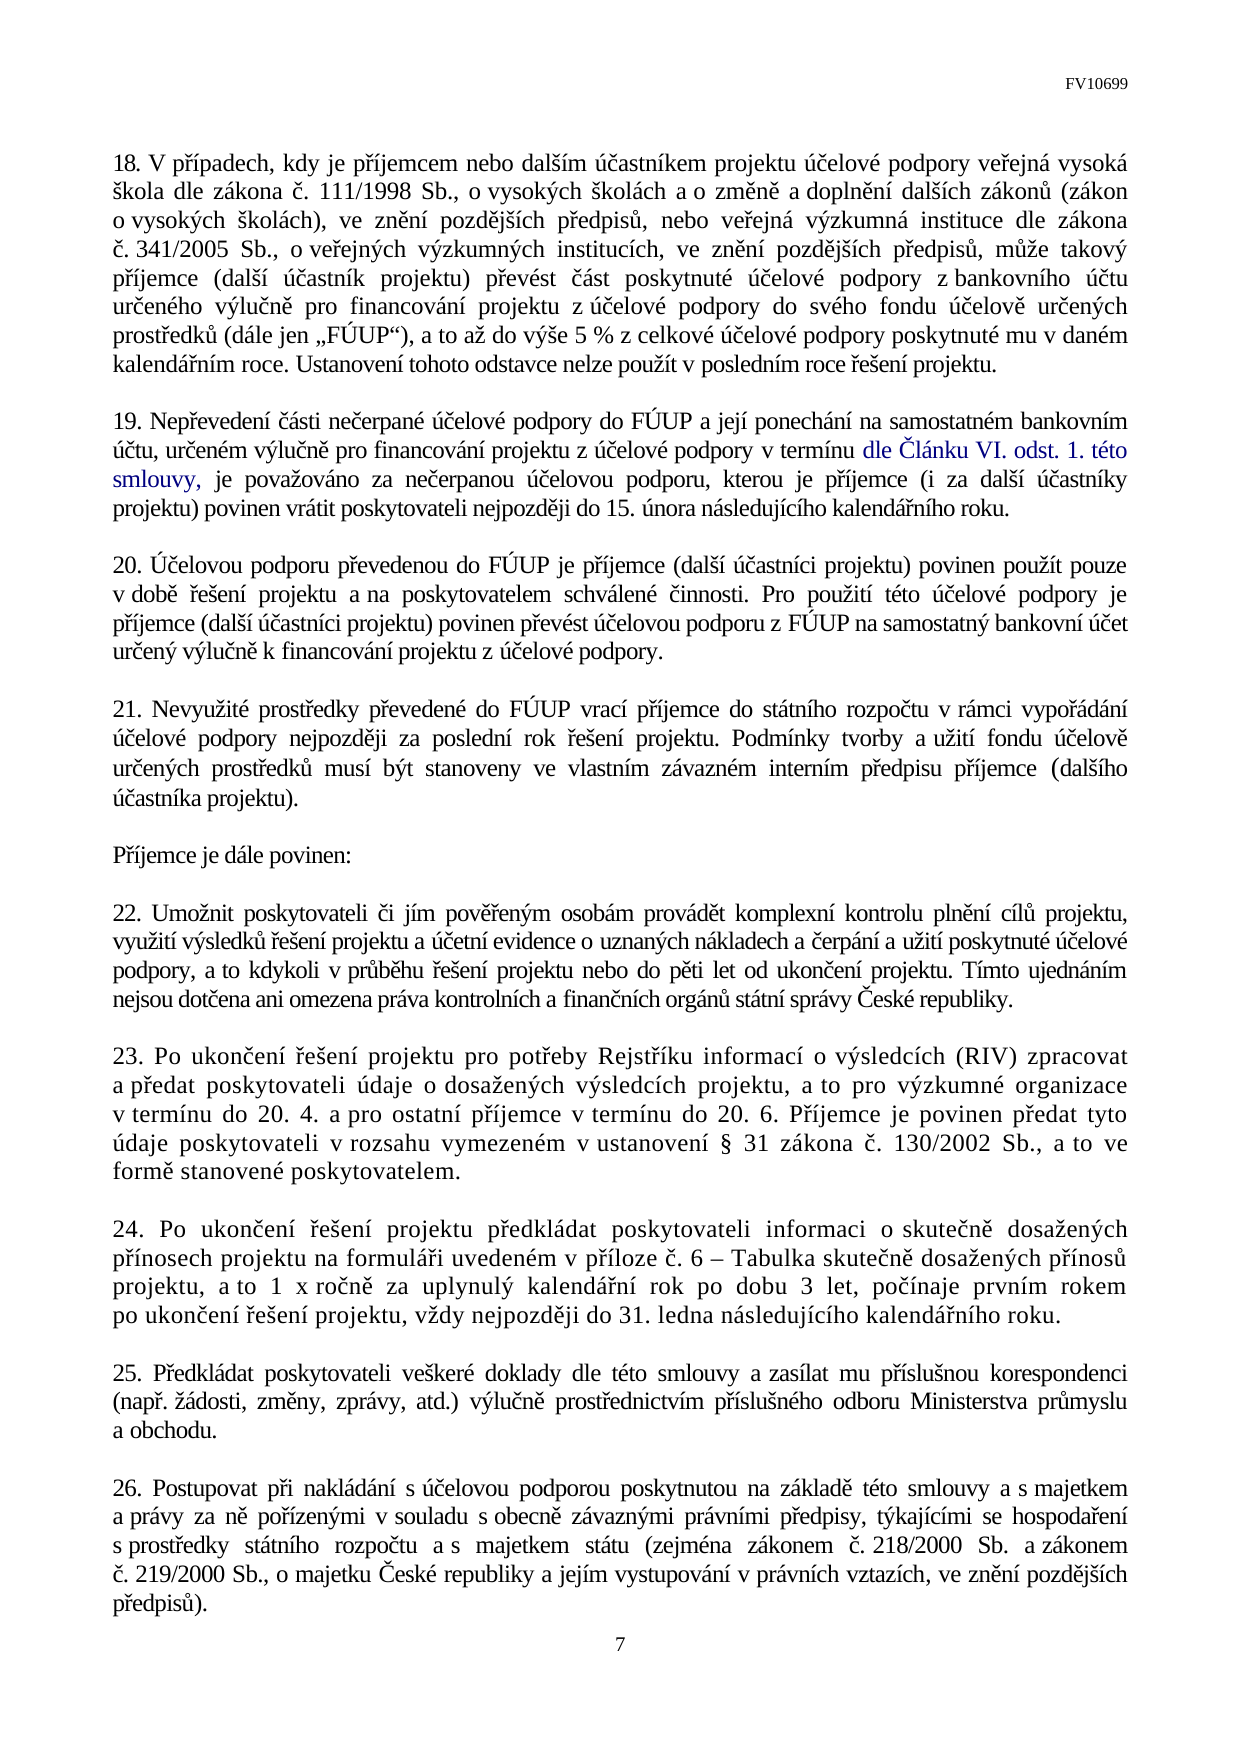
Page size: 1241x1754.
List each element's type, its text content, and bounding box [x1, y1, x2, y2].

text 23. Po ukončení řešení projektu pro potřeby Rejstříku informací o výsledcích (RIV) zpracovat a předat poskytovateli údaje o dosažených výsledcích projektu, a to pro výzkumné organizace v termínu do 20. 4. a pro ostatní příjemce v termínu do 20. 6. Příjemce je povinen předat tyto údaje poskytovateli v rozsahu vymezeném v ustanovení § 31 zákona č. 130/2002 Sb., a to ve formě stanovené poskytovatelem. [112, 1041, 1128, 1185]
text 21. Nevyužité prostředky převedené do FÚUP vrací příjemce do státního rozpočtu v rámci vypořádání účelové podpory nejpozději za poslední rok řešení projektu. Podmínky tvorby a užití fondu účelově určených prostředků musí být stanoveny ve vlastním závazném interním předpisu příjemce (dalšího účastníka projektu). [112, 694, 1128, 811]
text 19. Nepřevedení části nečerpané účelové podpory do FÚUP a její ponechání na samostatném bankovním účtu, určeném výlučně pro financování projektu z účelové podpory v termínu dle Článku VI. odst. 1. této smlouvy, je považováno za nečerpanou účelovou podporu, kterou je příjemce (i za další účastníky projektu) povinen vrátit poskytovateli nejpozději do 15. února následujícího kalendářního roku. [112, 406, 1128, 521]
text 20. Účelovou podporu převedenou do FÚUP je příjemce (další účastníci projektu) povinen použít pouze v době řešení projektu a na poskytovatelem schválené činnosti. Pro použití této účelové podpory je příjemce (další účastníci projektu) povinen převést účelovou podporu z FÚUP na samostatný bankovní účet určený výlučně k financování projektu z účelové podpory. [112, 550, 1128, 665]
text 22. Umožnit poskytovateli či jím pověřeným osobám provádět komplexní kontrolu plnění cílů projektu, využití výsledků řešení projektu a účetní evidence o uznaných nákladech a čerpání a užití poskytnuté účelové podpory, a to kdykoli v průběhu řešení projektu nebo do pěti let od ukončení projektu. Tímto ujednáním nejsou dotčena ani omezena práva kontrolních a finančních orgánů státní správy České republiky. [112, 898, 1128, 1013]
text Příjemce je dále povinen: [112, 840, 1128, 869]
text 25. Předkládat poskytovateli veškeré doklady dle této smlouvy a zasílat mu příslušnou korespondenci (např. žádosti, změny, zprávy, atd.) výlučně prostřednictvím příslušného odboru Ministerstva průmyslu a obchodu. [112, 1358, 1128, 1444]
text 26. Postupovat při nakládání s účelovou podporou poskytnutou na základě této smlouvy a s majetkem a právy za ně pořízenými v souladu s obecně závaznými právními předpisy, týkajícími se hospodaření s prostředky státního rozpočtu a s majetkem státu (zejména zákonem č. 218/2000 Sb. a zákonem č. 219/2000 Sb., o majetku České republiky a jejím vystupování v právních vztazích, ve znění pozdějších předpisů). [112, 1473, 1128, 1616]
text 18. V případech, kdy je příjemcem nebo dalším účastníkem projektu účelové podpory veřejná vysoká škola dle zákona č. 111/1998 Sb., o vysokých školách a o změně a doplnění dalších zákonů (zákon o vysokých školách), ve znění pozdějších předpisů, nebo veřejná výzkumná instituce dle zákona č. 341/2005 Sb., o veřejných výzkumných institucích, ve znění pozdějších předpisů, může takový příjemce (další účastník projektu) převést část poskytnuté účelové podpory z bankovního účtu určeného výlučně pro financování projektu z účelové podpory do svého fondu účelově určených prostředků (dále jen „FÚUP“), a to až do výše 5 % z celkové účelové podpory poskytnuté mu v daném kalendářním roce. Ustanovení tohoto odstavce nelze použít v posledním roce řešení projektu. [112, 148, 1128, 378]
text 24. Po ukončení řešení projektu předkládat poskytovateli informaci o skutečně dosažených přínosech projektu na formuláři uvedeném v příloze č. 6 – Tabulka skutečně dosažených přínosů projektu, a to 1 x ročně za uplynulý kalendářní rok po dobu 3 let, počínaje prvním rokem po ukončení řešení projektu, vždy nejpozději do 31. ledna následujícího kalendářního roku. [112, 1214, 1128, 1329]
